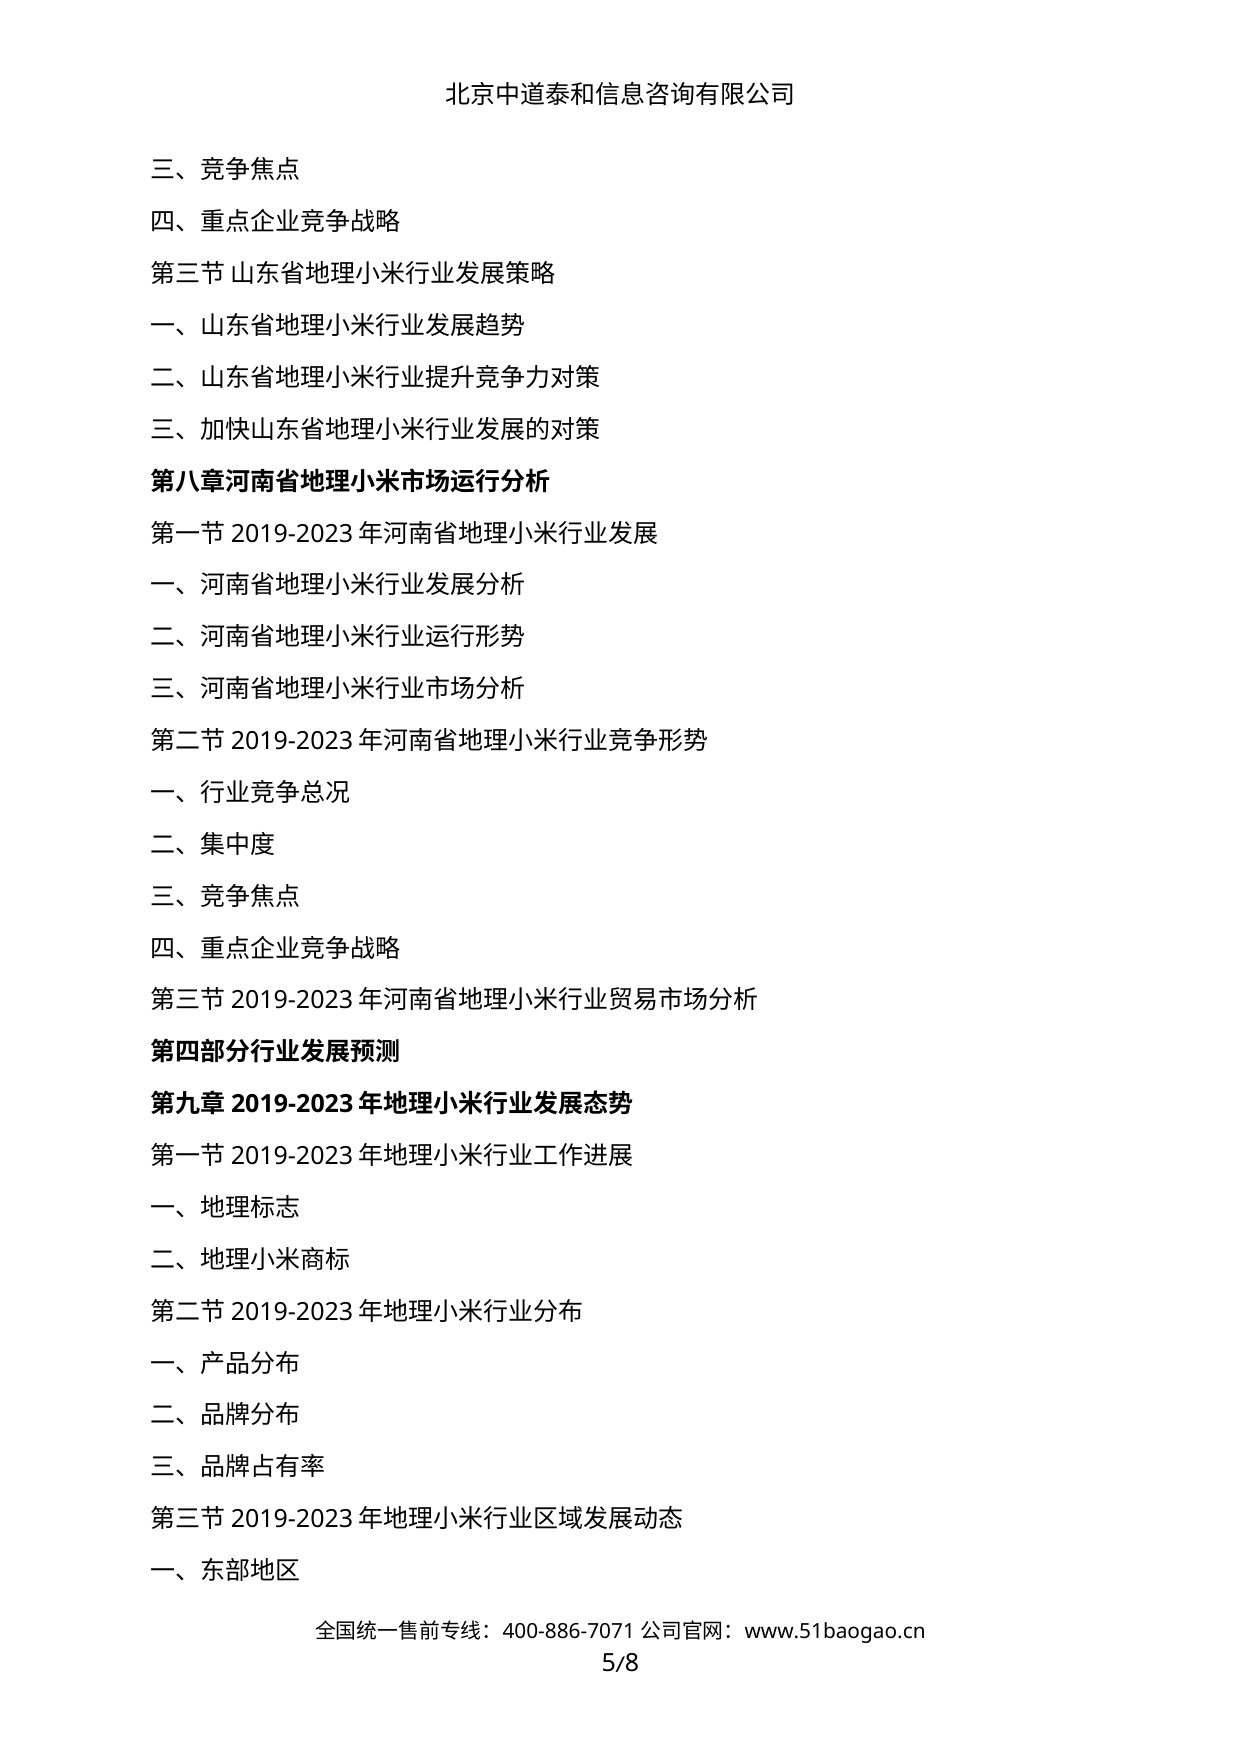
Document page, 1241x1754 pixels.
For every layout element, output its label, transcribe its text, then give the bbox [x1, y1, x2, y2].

text 四、重点企业竞争战略 [150, 202, 1090, 238]
text 二、集中度 [150, 824, 1090, 861]
text 第三节 2019-2023年地理小米行业区域发展动态 [150, 1499, 1090, 1535]
text 三、竞争焦点 [150, 150, 1090, 186]
text 一、山东省地理小米行业发展趋势 [150, 306, 1090, 342]
text 一、地理标志 [150, 1187, 1090, 1224]
text 第三节 山东省地理小米行业发展策略 [150, 254, 1090, 290]
text 三、加快山东省地理小米行业发展的对策 [150, 409, 1090, 446]
text 一、产品分布 [150, 1343, 1090, 1379]
text 一、东部地区 [150, 1551, 1090, 1587]
text 三、品牌占有率 [150, 1447, 1090, 1483]
text 第四部分行业发展预测 [150, 1032, 1090, 1068]
text 第三节 2019-2023年河南省地理小米行业贸易市场分析 [150, 980, 1090, 1016]
text 第八章河南省地理小米市场运行分析 [150, 461, 1090, 497]
text 第二节 2019-2023年地理小米行业分布 [150, 1291, 1090, 1327]
text 四、重点企业竞争战略 [150, 928, 1090, 964]
text 第二节 2019-2023年河南省地理小米行业竞争形势 [150, 721, 1090, 757]
text 第一节 2019-2023年地理小米行业工作进展 [150, 1136, 1090, 1172]
text 二、山东省地理小米行业提升竞争力对策 [150, 357, 1090, 394]
text 二、品牌分布 [150, 1395, 1090, 1431]
text 第一节 2019-2023年河南省地理小米行业发展 [150, 513, 1090, 549]
text 一、河南省地理小米行业发展分析 [150, 565, 1090, 601]
text 二、河南省地理小米行业运行形势 [150, 617, 1090, 653]
text 三、竞争焦点 [150, 876, 1090, 912]
text 二、地理小米商标 [150, 1239, 1090, 1276]
text 一、行业竞争总况 [150, 772, 1090, 809]
text 三、河南省地理小米行业市场分析 [150, 669, 1090, 705]
text 第九章 2019-2023年地理小米行业发展态势 [150, 1084, 1090, 1120]
